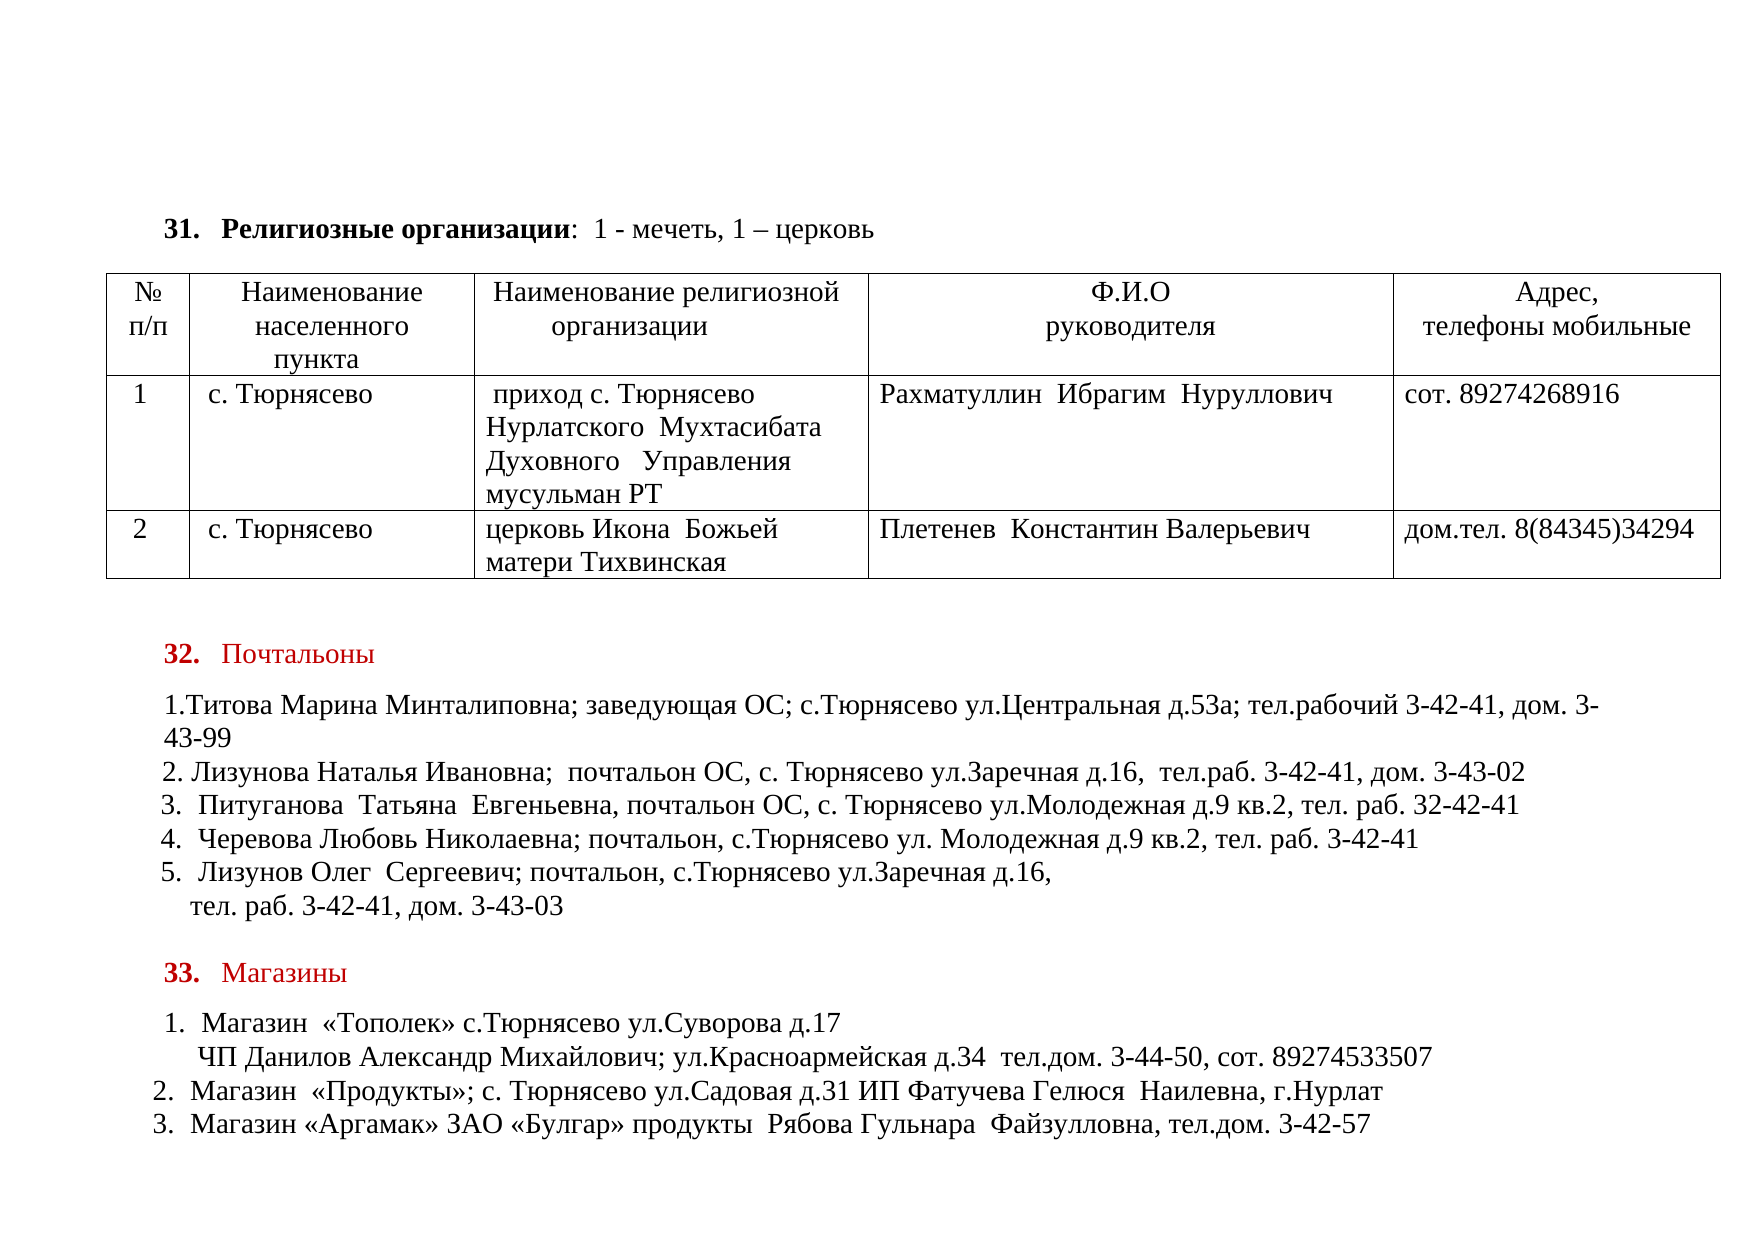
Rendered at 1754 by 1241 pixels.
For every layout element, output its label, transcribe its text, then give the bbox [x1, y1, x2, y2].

list Магазины [163, 955, 1636, 989]
table_header Наименование религиозной организации [475, 274, 868, 375]
list Черевова Любовь Николаевна; почтальон, с.Тюрнясево ул. Молодежная д.9 кв.2, тел. раб. 3-42-41 [160, 821, 1636, 854]
table_cell сот. 89274268916 [1394, 376, 1720, 510]
table_cell приход с. Тюрнясево Нурлатского Мухтасибата Духовного Управления мусульман РТ [475, 376, 868, 510]
table_header Адрес, телефоны мобильные [1394, 274, 1720, 375]
list Религиозные организации: 1 - мечеть, 1 – церковь [163, 211, 1636, 244]
table_cell Рахматуллин Ибрагим Нуруллович [869, 376, 1393, 510]
table_cell Плетенев Константин Валерьевич [869, 511, 1393, 578]
table_cell с. Тюрнясево [190, 376, 474, 510]
table_cell с. Тюрнясево [190, 511, 474, 578]
table_header Ф.И.О руководителя [869, 274, 1393, 375]
table_cell 1 [107, 376, 189, 510]
list Магазин «Продукты»; с. Тюрнясево ул.Садовая д.31 ИП Фатучева Гелюся Наилевна, г.Нурлат [152, 1073, 1636, 1106]
list тел. раб. 3-42-41, дом. 3-43-03 [190, 888, 1636, 922]
table_cell 2 [107, 511, 189, 578]
text 1.Титова Марина Минталиповна; заведующая ОС; с.Тюрнясево ул.Центральная д.53а; тел.рабочий 3-42-41, дом. 3-43-99 [163, 687, 1636, 754]
table_cell дом.тел. 8(84345)34294 [1394, 511, 1720, 578]
list Лизунов Олег Сергеевич; почтальон, с.Тюрнясево ул.Заречная д.16, [160, 854, 1636, 888]
list Питуганова Татьяна Евгеньевна, почтальон ОС, с. Тюрнясево ул.Молодежная д.9 кв.2, тел. раб. 32-42-41 [160, 787, 1636, 821]
table_header Наименование населенного пункта [190, 274, 474, 375]
list Магазин «Аргамак» ЗАО «Булгар» продукты Рябова Гульнара Файзулловна, тел.дом. 3-42-57 [152, 1106, 1636, 1140]
table_header № п/п [107, 274, 189, 375]
text 2. Лизунова Наталья Ивановна; почтальон ОС, с. Тюрнясево ул.Заречная д.16, тел.раб. 3-42-41, дом. 3-43-02 [118, 754, 1636, 787]
list Магазин «Тополек» с.Тюрнясево ул.Суворова д.17 [163, 1006, 1636, 1039]
table_cell церковь Икона Божьей матери Тихвинская [475, 511, 868, 578]
list ЧП Данилов Александр Михайлович; ул.Красноармейская д.34 тел.дом. 3-44-50, сот. 89274533507 [190, 1039, 1636, 1073]
list Почтальоны [163, 637, 1636, 670]
